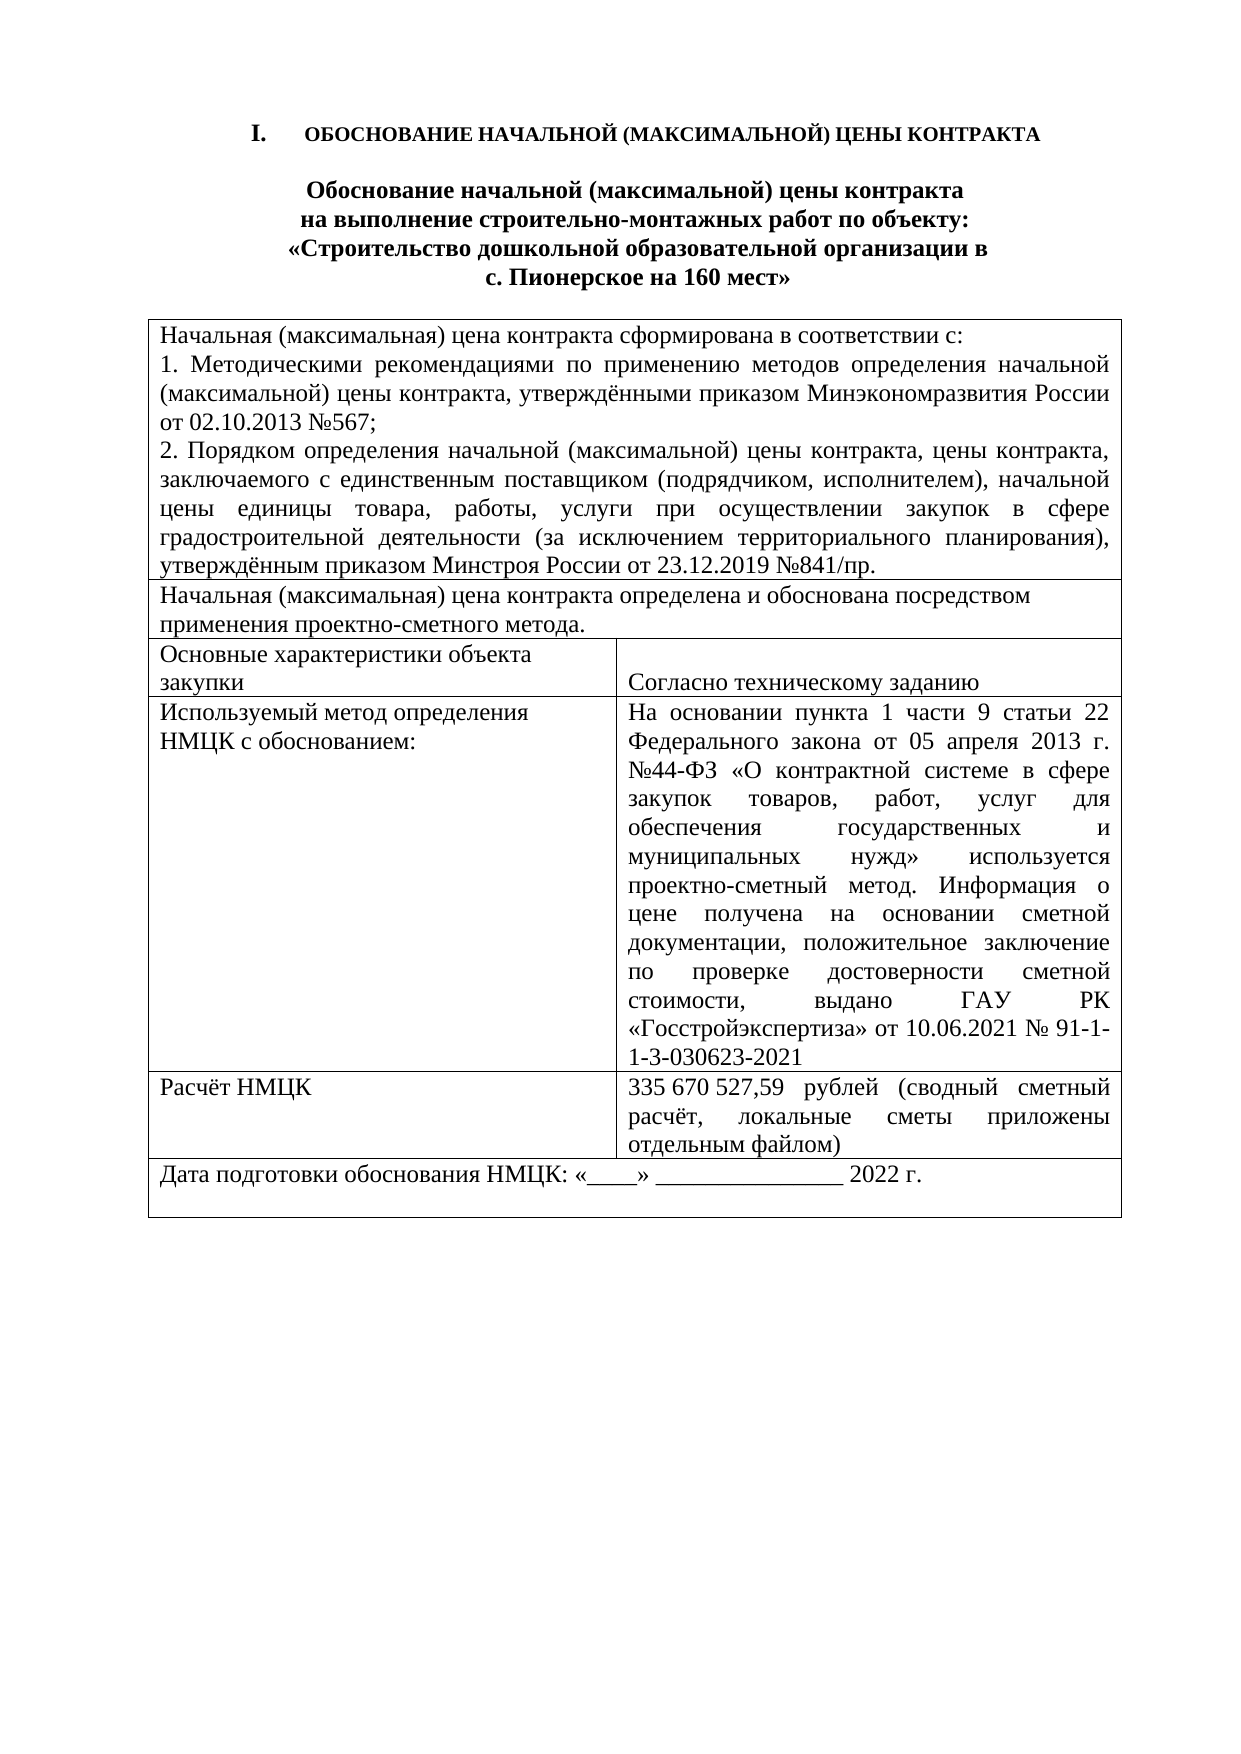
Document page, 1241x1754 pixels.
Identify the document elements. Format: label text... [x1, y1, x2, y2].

table_cell Расчёт НМЦК [149, 1072, 616, 1158]
text Обоснование начальной (максимальной) цены контракта [148, 176, 1122, 204]
table_header Начальная (максимальная) цена контракта сформирована в соответствии с: 1. Методическими рекомендациями по применению методов определения начальной (максимальной) цены контракта, утверждёнными приказом Минэкономразвития России от 02.10.2013 №567; 2. Порядком определения начальной (максимальной) цены контракта, цены контракта, заключаемого с единственным поставщиком (подрядчиком, исполнителем), начальной цены единицы товара, работы, услуги при осуществлении закупок в сфере градостроительной деятельности (за исключением территориального планирования), утверждённым приказом Минстроя России от 23.12.2019 №841/пр. [149, 320, 1121, 579]
text с. Пионерское на 160 мест» [148, 262, 1122, 291]
table_cell Основные характеристики объекта закупки [149, 639, 616, 696]
table_cell Дата подготовки обоснования НМЦК: «____» _______________ 2022 г. [149, 1159, 1121, 1217]
text на выполнение строительно-монтажных работ по объекту: [148, 204, 1122, 233]
table_cell На основании пункта 1 части 9 статьи 22 Федерального закона от 05 апреля 2013 г. №44-ФЗ «О контрактной системе в сфере закупок товаров, работ, услуг для обеспечения государственных и муниципальных нужд» используется проектно-сметный метод. Информация о цене получена на основании сметной документации, положительное заключение по проверке достоверности сметной стоимости, выдано ГАУ РК «Госстройэкспертиза» от 10.06.2021 № 91-1-1-3-030623-2021 [617, 697, 1121, 1071]
table_cell 335 670 527,59 рублей (сводный сметный расчёт, локальные сметы приложены отдельным файлом) [617, 1072, 1121, 1158]
table_cell Используемый метод определения НМЦК с обоснованием: [149, 697, 616, 1071]
table_cell Согласно техническому заданию [617, 639, 1121, 696]
table_cell Начальная (максимальная) цена контракта определена и обоснована посредством применения проектно-сметного метода. [149, 580, 1121, 638]
text «Строительство дошкольной образовательной организации в [148, 233, 1122, 262]
list ОБОСНОВАНИЕ НАЧАЛЬНОЙ (МАКСИМАЛЬНОЙ) ЦЕНЫ КОНТРАКТА [185, 118, 1122, 147]
